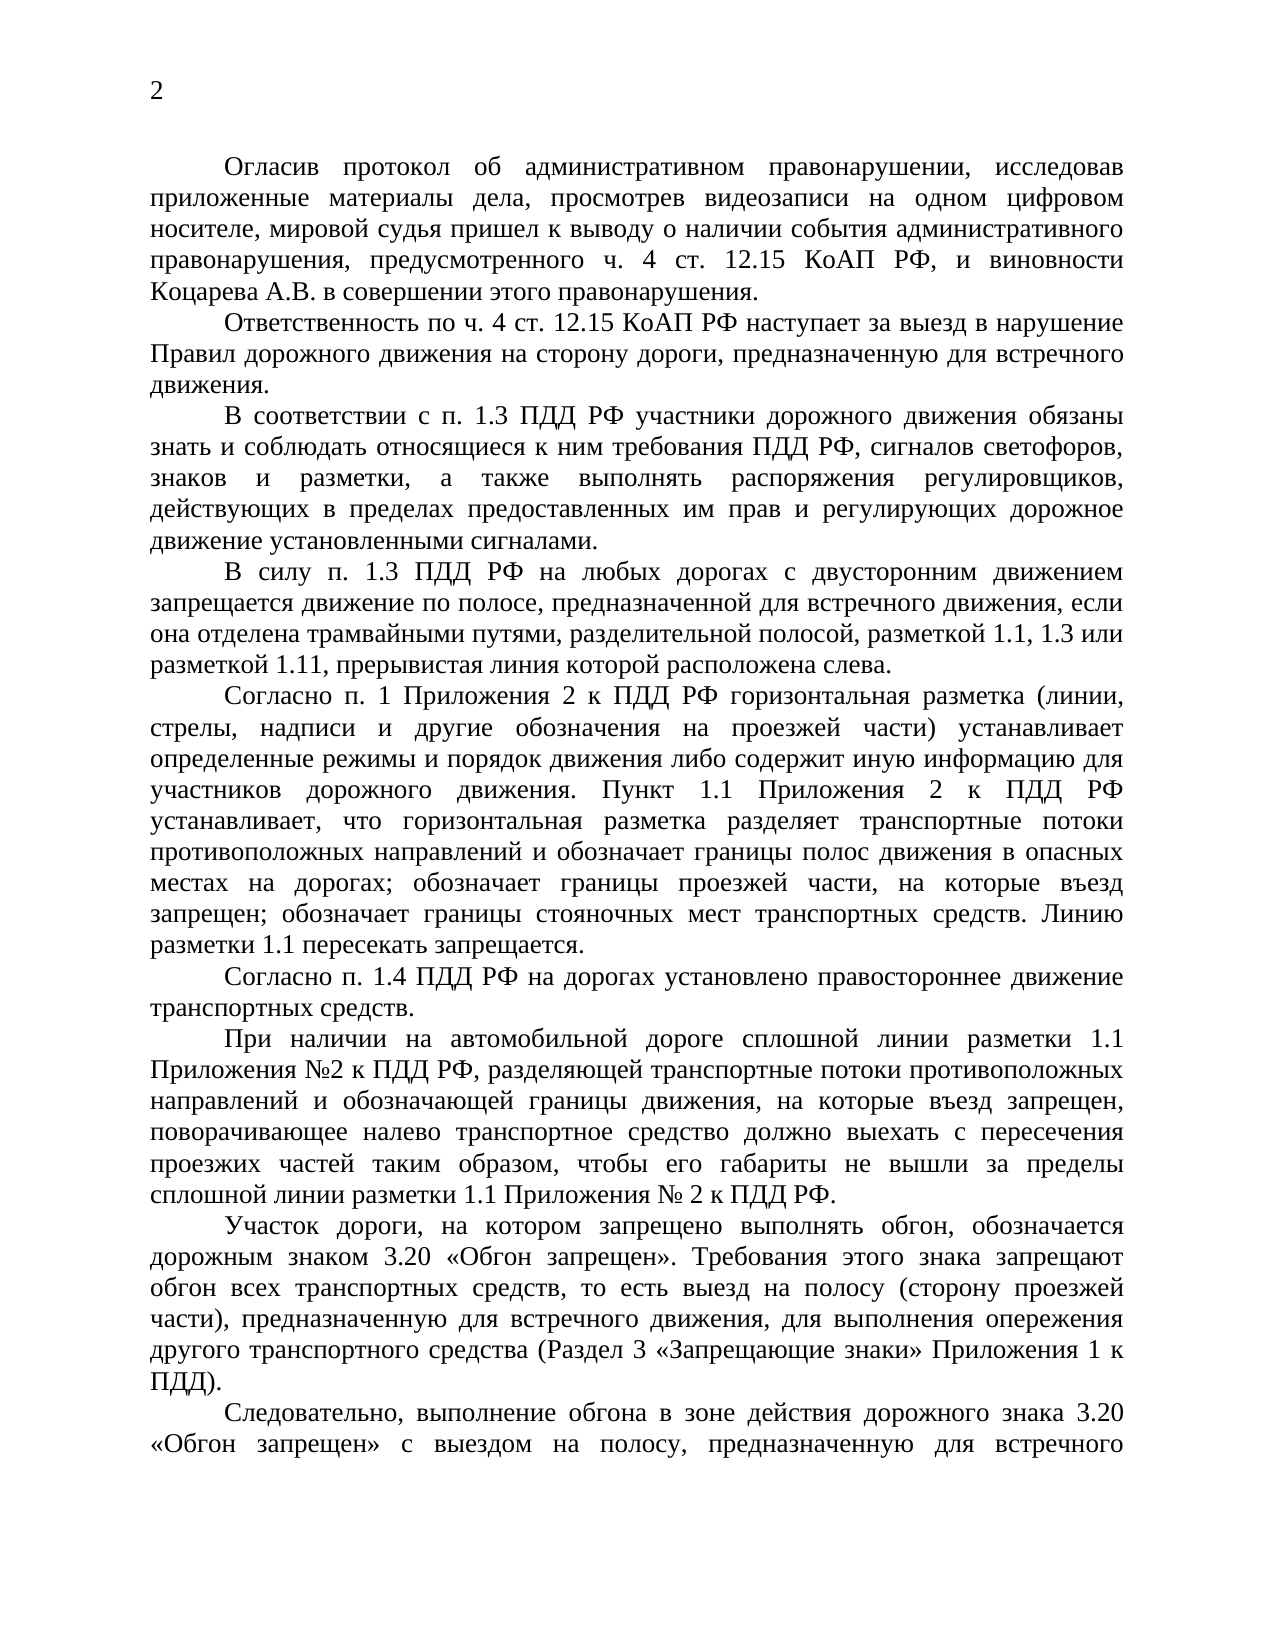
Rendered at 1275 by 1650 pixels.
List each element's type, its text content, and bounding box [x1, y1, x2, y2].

text Участок дороги, на котором запрещено выполнять обгон, обозначается дорожным знаком 3.20 «Обгон запрещен». Требования этого знака запрещают обгон всех транспортных средств, то есть выезд на полосу (сторону проезжей части), предназначенную для встречного движения, для выполнения опережения другого транспортного средства (Раздел 3 «Запрещающие знаки» Приложения 1 к ПДД). [150, 1209, 1125, 1396]
text Огласив протокол об административном правонарушении, исследовав приложенные материалы дела, просмотрев видеозаписи на одном цифровом носителе, мировой судья пришел к выводу о наличии события административного правонарушения, предусмотренного ч. 4 ст. 12.15 КоАП РФ, и виновности Коцарева А.В. в совершении этого правонарушения. [150, 150, 1125, 306]
text В силу п. 1.3 ПДД РФ на любых дорогах с двусторонним движением запрещается движение по полосе, предназначенной для встречного движения, если она отделена трамвайными путями, разделительной полосой, разметкой 1.1, 1.3 или разметкой 1.11, прерывистая линия которой расположена слева. [150, 555, 1125, 679]
text При наличии на автомобильной дороге сплошной линии разметки 1.1 Приложения №2 к ПДД РФ, разделяющей транспортные потоки противоположных направлений и обозначающей границы движения, на которые въезд запрещен, поворачивающее налево транспортное средство должно выехать с пересечения проезжих частей таким образом, чтобы его габариты не вышли за пределы сплошной линии разметки 1.1 Приложения № 2 к ПДД РФ. [150, 1022, 1125, 1209]
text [150, 1396, 1125, 1458]
text В соответствии с п. 1.3 ПДД РФ участники дорожного движения обязаны знать и соблюдать относящиеся к ним требования ПДД РФ, сигналов светофоров, знаков и разметки, а также выполнять распоряжения регулировщиков, действующих в пределах предоставленных им прав и регулирующих дорожное движение установленными сигналами. [150, 399, 1125, 555]
text Ответственность по ч. 4 ст. 12.15 КоАП РФ наступает за выезд в нарушение Правил дорожного движения на сторону дороги, предназначенную для встречного движения. [150, 306, 1125, 399]
text Согласно п. 1.4 ПДД РФ на дорогах установлено правостороннее движение транспортных средств. [150, 960, 1125, 1022]
text Согласно п. 1 Приложения 2 к ПДД РФ горизонтальная разметка (линии, стрелы, надписи и другие обозначения на проезжей части) устанавливает определенные режимы и порядок движения либо содержит иную информацию для участников дорожного движения. Пункт 1.1 Приложения 2 к ПДД РФ устанавливает, что горизонтальная разметка разделяет транспортные потоки противоположных направлений и обозначает границы полос движения в опасных местах на дорогах; обозначает границы проезжей части, на которые въезд запрещен; обозначает границы стояночных мест транспортных средств. Линию разметки 1.1 пересекать запрещается. [150, 679, 1125, 960]
